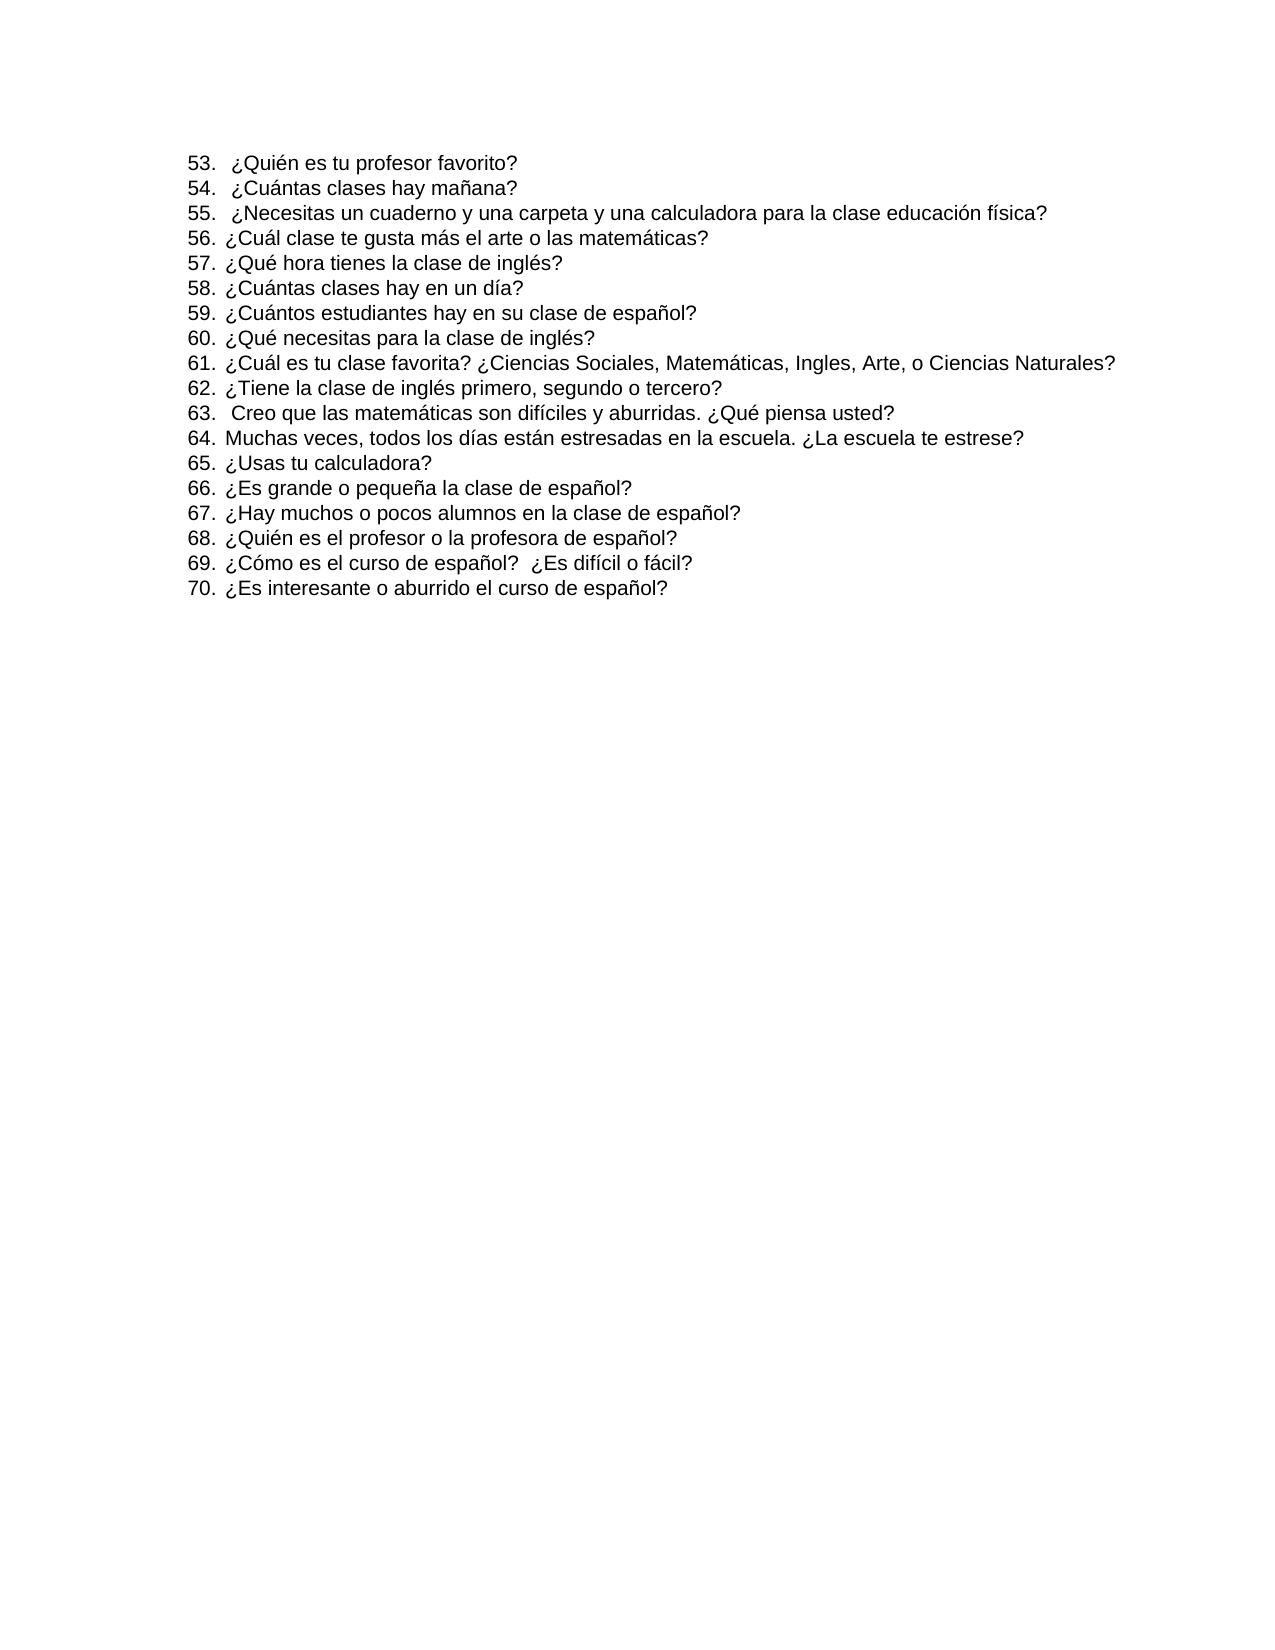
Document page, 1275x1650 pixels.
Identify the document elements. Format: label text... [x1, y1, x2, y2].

list ¿Quién es tu profesor favorito? [187, 150, 1125, 175]
list ¿Tiene la clase de inglés primero, segundo o tercero? [187, 375, 1125, 400]
list ¿Cuál clase te gusta más el arte o las matemáticas? [187, 225, 1125, 250]
list ¿Qué necesitas para la clase de inglés? [187, 325, 1125, 350]
list ¿Cuántos estudiantes hay en su clase de español? [187, 300, 1125, 325]
list ¿Cuántas clases hay mañana? [187, 175, 1125, 200]
list ¿Quién es el profesor o la profesora de español? [187, 525, 1125, 550]
list ¿Necesitas un cuaderno y una carpeta y una calculadora para la clase educación física? [187, 200, 1125, 225]
list ¿Cuántas clases hay en un día? [187, 275, 1125, 300]
list ¿Es grande o pequeña la clase de español? [187, 475, 1125, 500]
list Creo que las matemáticas son difíciles y aburridas. ¿Qué piensa usted? [187, 400, 1125, 425]
list ¿Es interesante o aburrido el curso de español? [187, 575, 1125, 600]
list ¿Qué hora tienes la clase de inglés? [187, 250, 1125, 275]
list ¿Hay muchos o pocos alumnos en la clase de español? [187, 500, 1125, 525]
list ¿Cuál es tu clase favorita? ¿Ciencias Sociales, Matemáticas, Ingles, Arte, o Ciencias Naturales? [187, 350, 1125, 375]
list Muchas veces, todos los días están estresadas en la escuela. ¿La escuela te estrese? [187, 425, 1125, 450]
list ¿Cómo es el curso de español? ¿Es difícil o fácil? [187, 550, 1125, 575]
list ¿Usas tu calculadora? [187, 450, 1125, 475]
